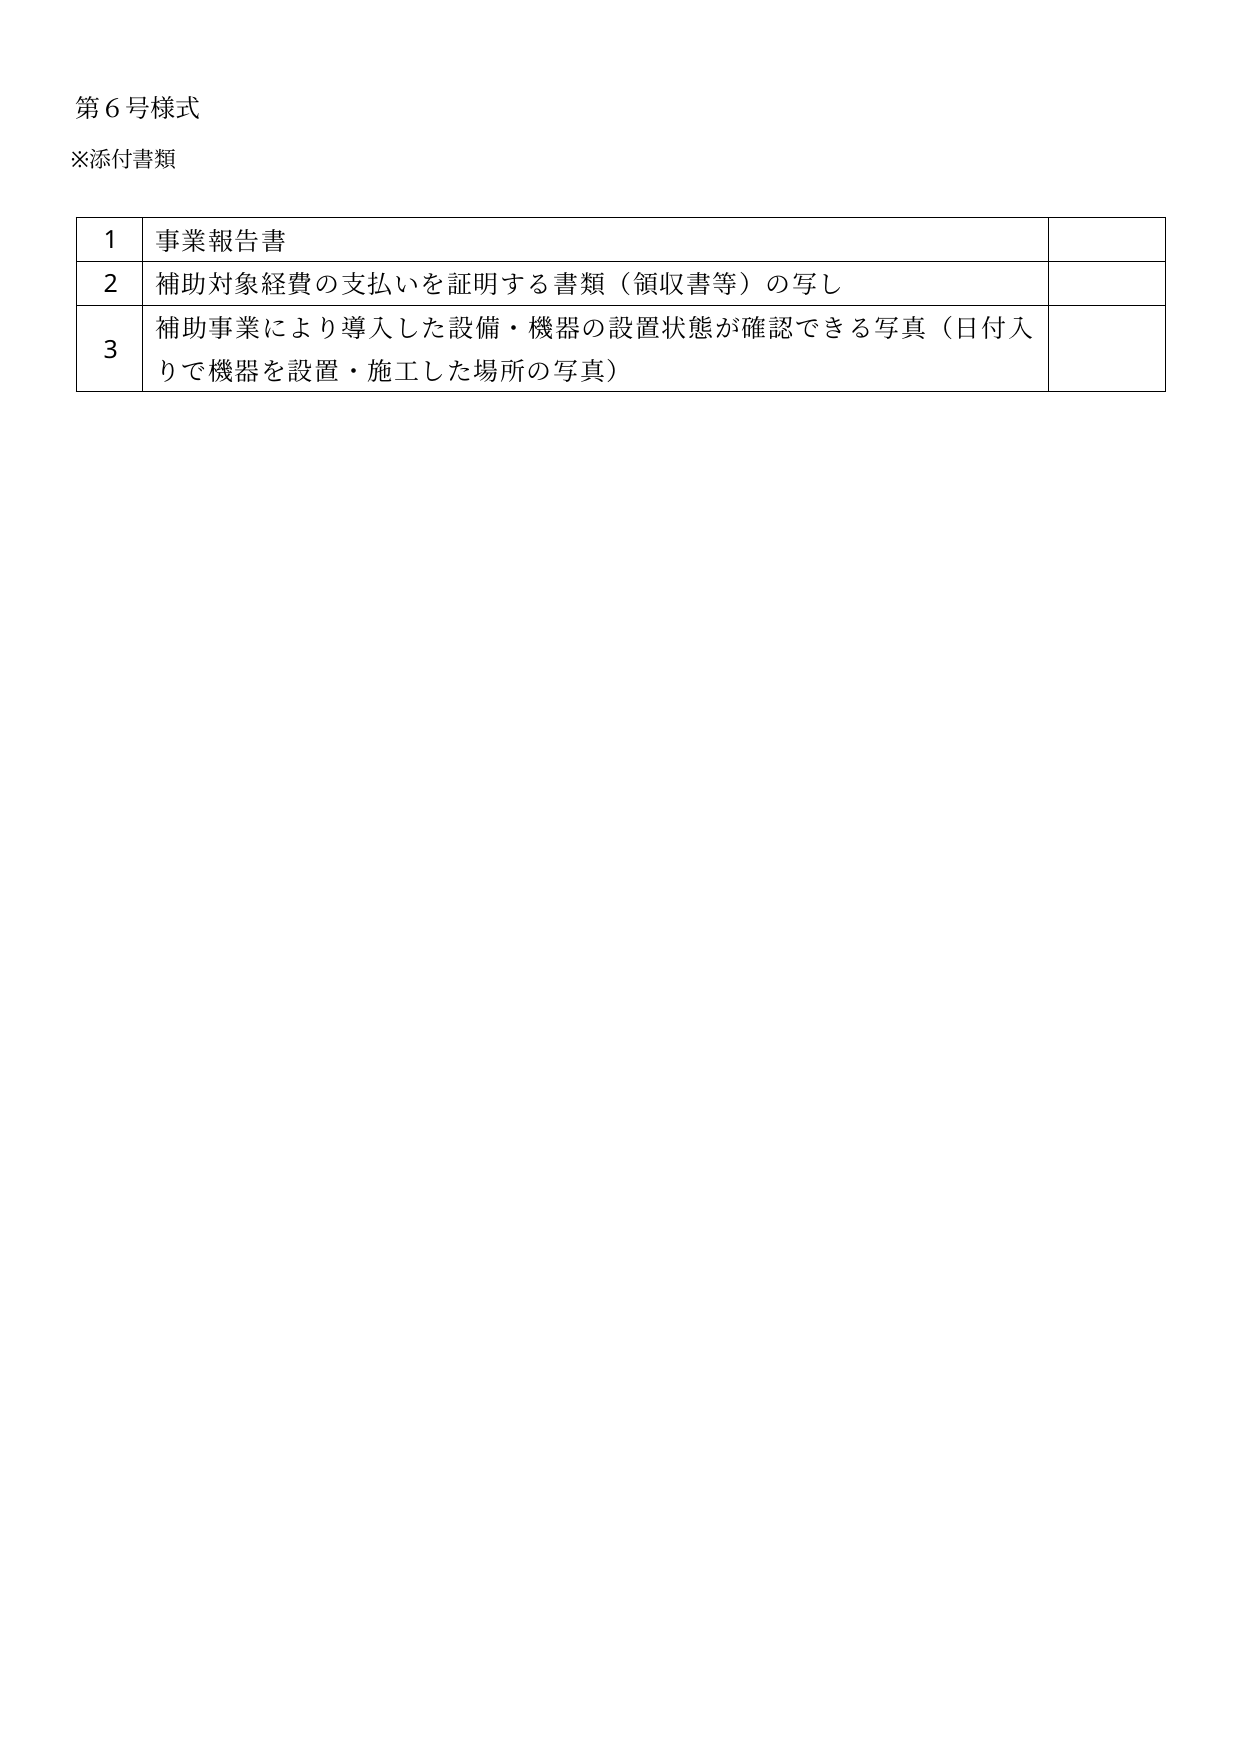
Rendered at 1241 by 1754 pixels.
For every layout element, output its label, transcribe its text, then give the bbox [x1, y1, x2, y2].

table_cell 補助事業により導入した設備・機器の設置状態が確認できる写真（日付入りで機器を設置・施工した場所の写真） [143, 306, 1048, 391]
table_cell [1049, 262, 1165, 304]
table_header [1049, 218, 1165, 261]
table_header 事業報告書 [143, 218, 1048, 261]
table_header 1 [77, 218, 142, 261]
table_cell 2 [77, 262, 142, 304]
table_cell 3 [77, 306, 142, 391]
table_cell [1049, 306, 1165, 391]
table_cell 補助対象経費の支払いを証明する書類（領収書等）の写し [143, 262, 1048, 304]
